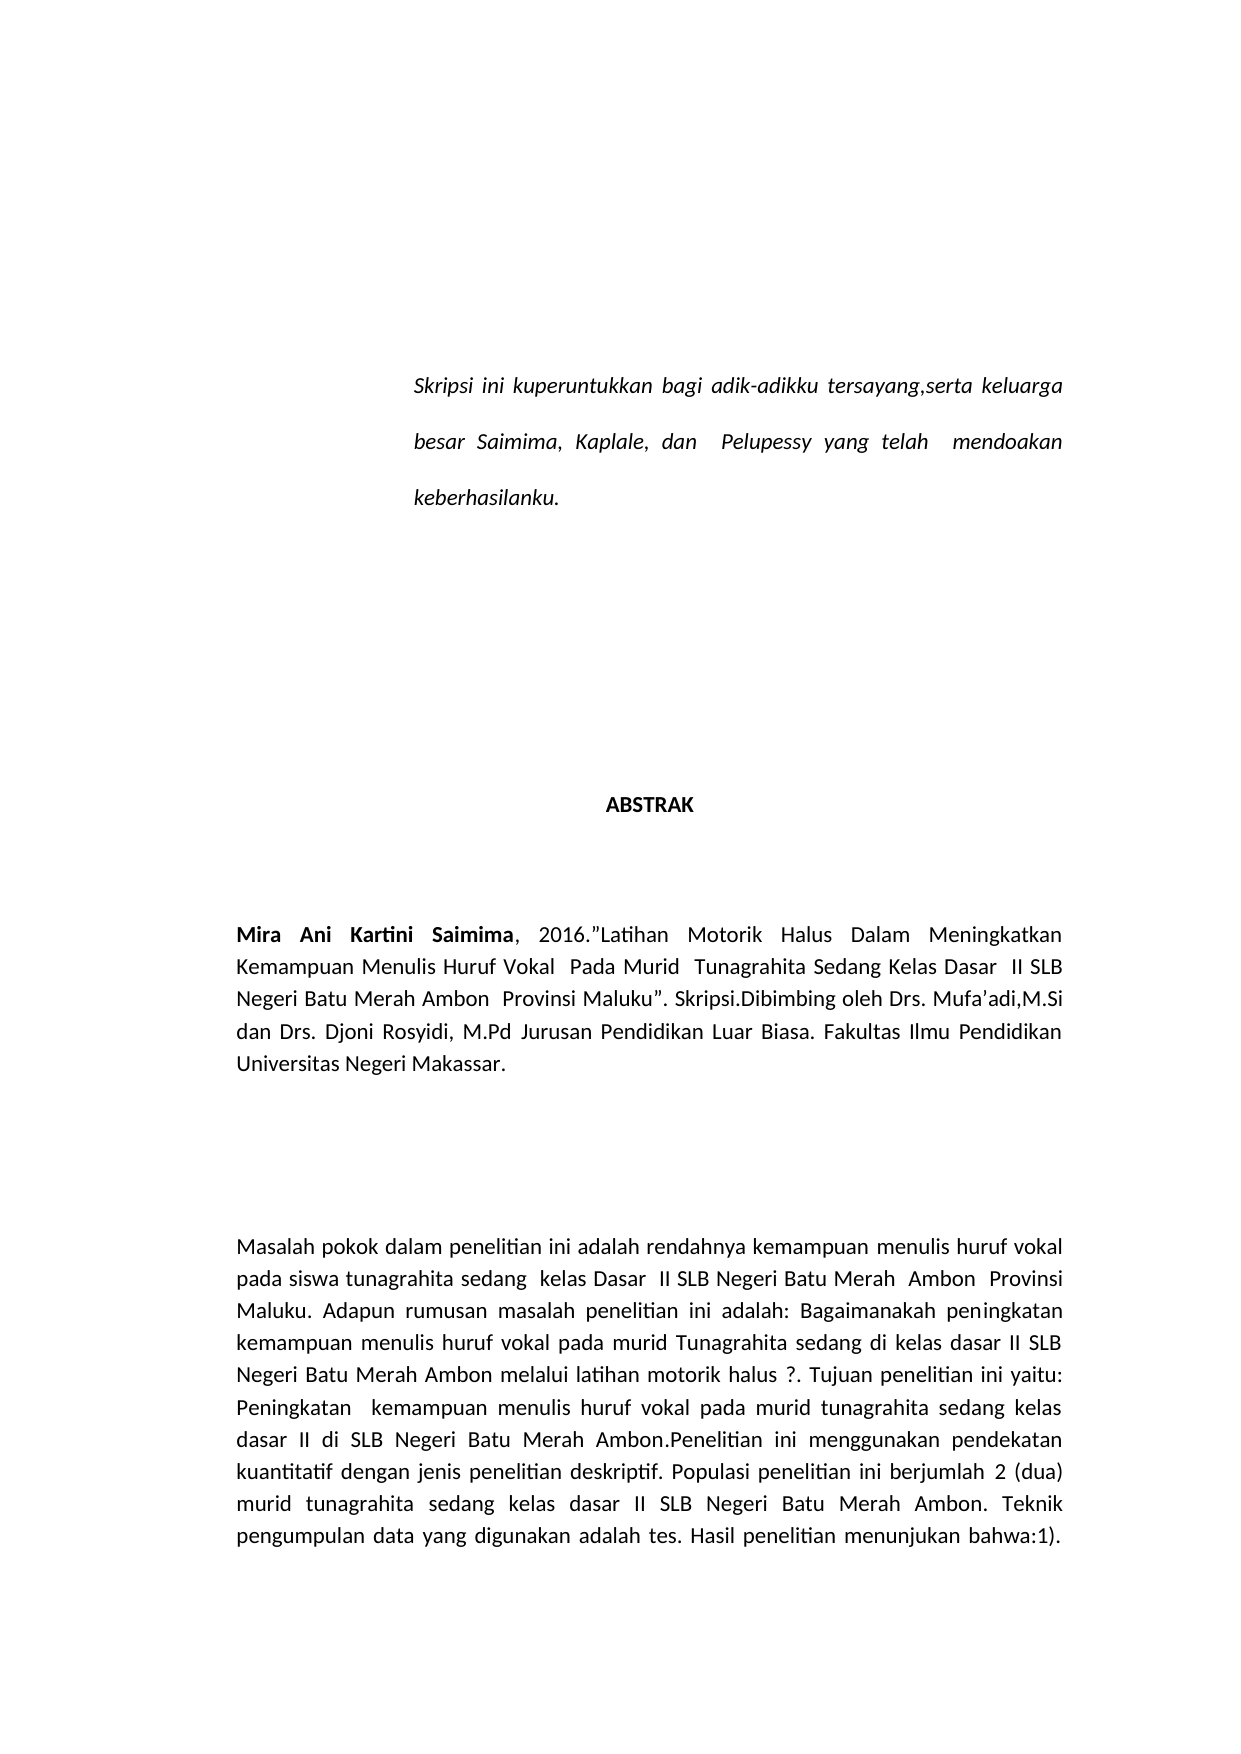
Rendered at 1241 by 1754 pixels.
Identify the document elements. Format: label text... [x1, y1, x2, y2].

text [236, 1232, 1063, 1549]
text Mira Ani Kartini Saimima, 2016.”Latihan Motorik Halus Dalam Meningkatkan Kemampuan Menulis Huruf Vokal Pada Murid Tunagrahita Sedang Kelas Dasar II SLB Negeri Batu Merah Ambon Provinsi Maluku”. Skripsi.Dibimbing oleh Drs. Mufa’adi,M.Si dan Drs. Djoni Rosyidi, M.Pd Jurusan Pendidikan Luar Biasa. Fakultas Ilmu Pendidikan Universitas Negeri Makassar. [236, 920, 1063, 1077]
text ABSTRAK [236, 790, 1063, 818]
text Skripsi ini kuperuntukkan bagi adik-adikku tersayang,serta keluarga besar Saimima, Kaplale, dan Pelupessy yang telah mendoakan keberhasilanku. [413, 371, 1063, 511]
